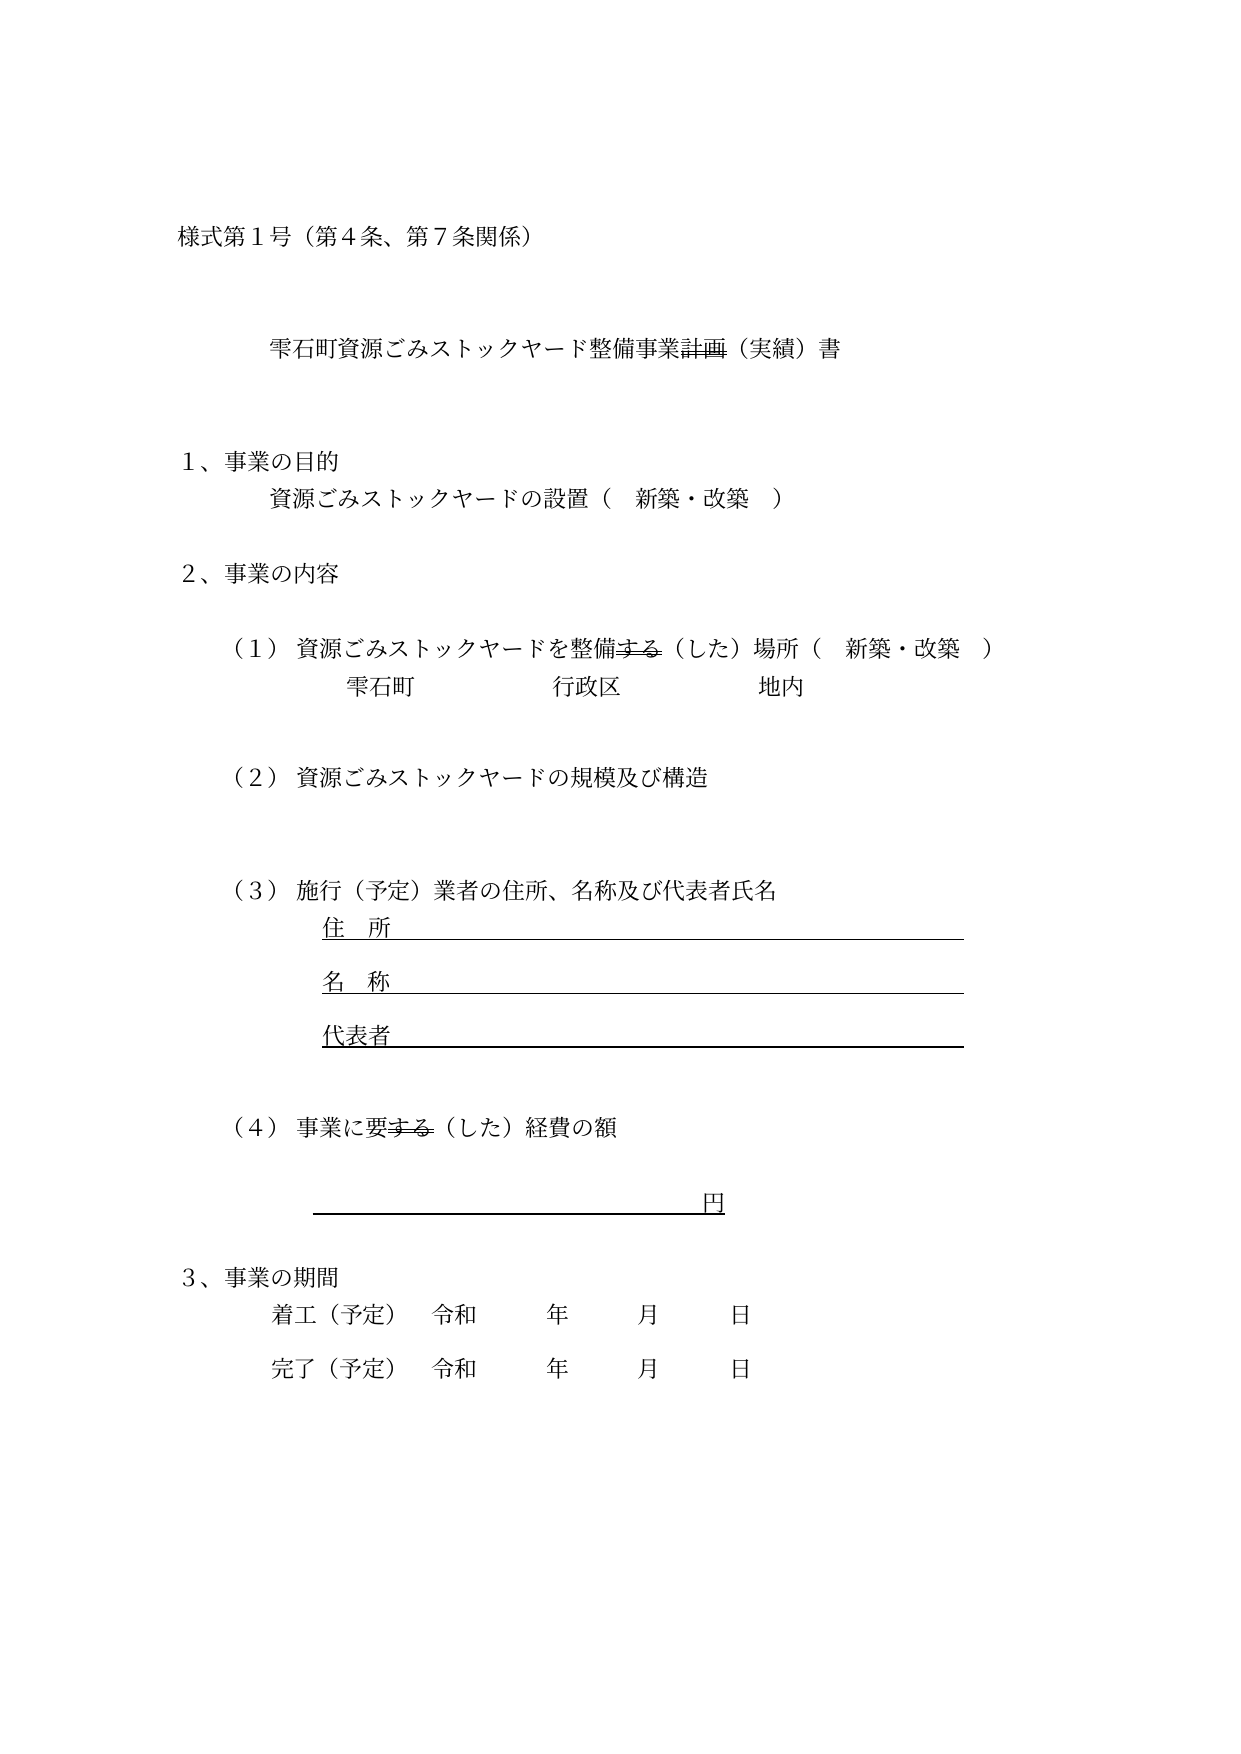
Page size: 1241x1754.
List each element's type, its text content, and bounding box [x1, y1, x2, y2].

text 名 称 [322, 962, 1063, 1000]
list 事業の期間 [177, 1258, 1063, 1295]
list 施行（予定）業者の住所、名称及び代表者氏名 [221, 871, 1063, 908]
list 事業の目的 [177, 442, 1063, 479]
list 事業に要する（した）経費の額 [221, 1108, 1063, 1145]
list 資源ごみストックヤードを整備する（した）場所（ 新築・改築 ） [221, 629, 1063, 667]
text 着工（予定） 令和 年 月 日 [271, 1295, 1063, 1333]
text 代表者 [322, 1016, 1063, 1054]
text 円 [221, 1183, 1063, 1220]
subtitle 資源ごみストックヤード整備事業計画（実績）書 [177, 329, 852, 367]
list 資源ごみストックヤードの規模及び構造 [221, 758, 1063, 796]
text 完了（予定） 令和 年 月 日 [271, 1349, 1063, 1387]
text 様式第１号（第４条、第７条関係） [177, 217, 890, 254]
text 行政区 地内 [346, 667, 1063, 704]
text 住 所 [322, 908, 1063, 946]
text 資源ごみストックヤードの設置（ 新築・改築 ） [177, 479, 1063, 517]
list 事業の内容 [177, 554, 1063, 592]
